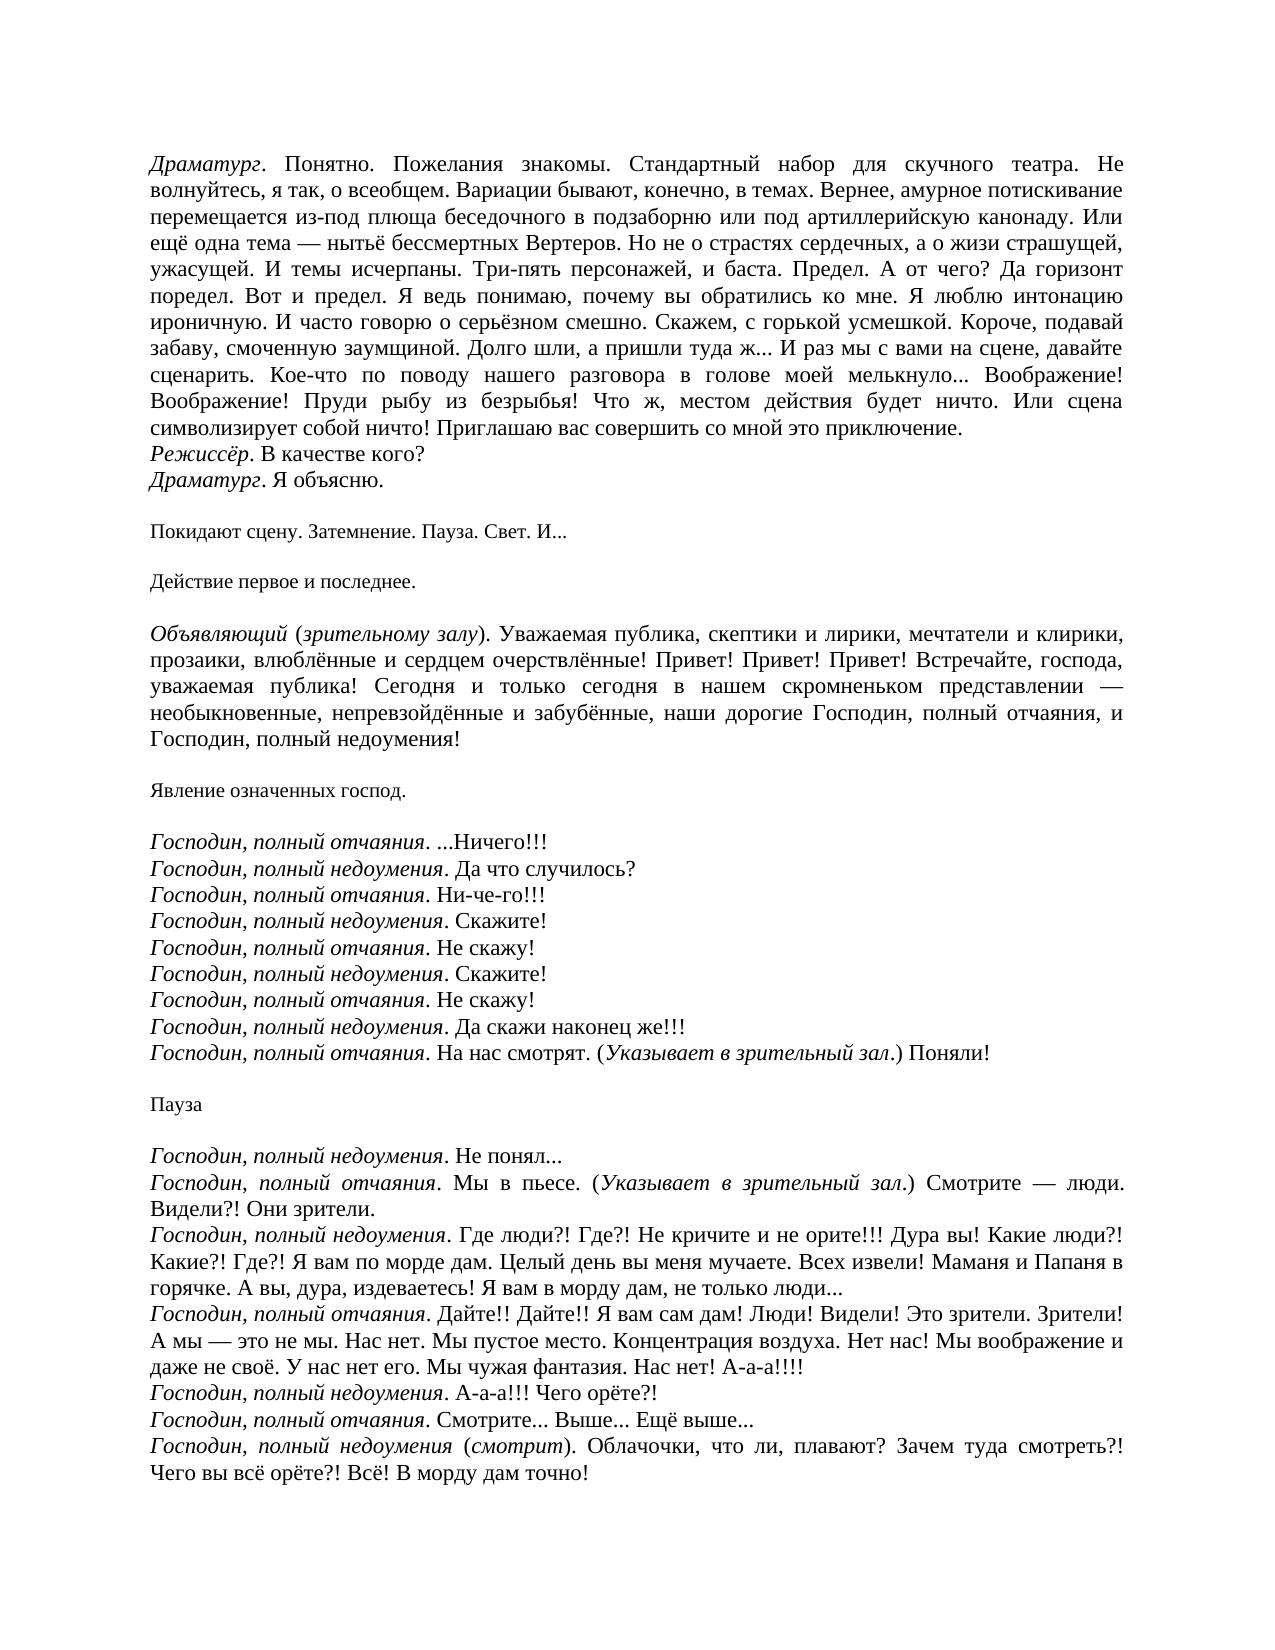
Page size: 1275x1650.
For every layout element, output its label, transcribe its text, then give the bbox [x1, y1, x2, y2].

text Господин, полный отчаяния. Дайте!! Дайте!! Я вам сам дам! Люди! Видели! Это зрители. Зрители! А мы — это не мы. Нас нет. Мы пустое место. Концентрация воздуха. Нет нас! Мы воображение и даже не своё. У нас нет его. Мы чужая фантазия. Нас нет! А-а-а!!!! [150, 1300, 1125, 1379]
text Драматург. Я объясню. [150, 466, 1125, 493]
text Объявляющий (зрительному залу). Уважаемая публика, скептики и лирики, мечтатели и клирики, прозаики, влюблённые и сердцем очерствлённые! Привет! Привет! Привет! Встречайте, господа, уважаемая публика! Сегодня и только сегодня в нашем скромненьком представлении — необыкновенные, непревзойдённые и забубённые, наши дорогие Господин, полный отчаяния, и Господин, полный недоумения! [150, 620, 1125, 752]
text Господин, полный недоумения. Да скажи наконец же!!! [150, 1013, 1125, 1039]
text Господин, полный отчаяния. Не скажу! [150, 986, 1125, 1013]
text Господин, полный недоумения. Да что случилось? [150, 855, 1125, 881]
text Господин, полный отчаяния. Ни-че-го!!! [150, 881, 1125, 907]
text Господин, полный недоумения. Где люди?! Где?! Не кричите и не орите!!! Дура вы! Какие люди?! Какие?! Где?! Я вам по морде дам. Целый день вы меня мучаете. Всех извели! Маманя и Папаня в горячке. А вы, дура, издеваетесь! Я вам в морду дам, не только люди... [150, 1221, 1125, 1300]
text Режиссёр. В качестве кого? [150, 440, 1125, 466]
text Господин, полный отчаяния. Мы в пьесе. (Указывает в зрительный зал.) Смотрите — люди. Видели?! Они зрители. [150, 1169, 1125, 1221]
text Действие первое и последнее. [150, 569, 1125, 593]
text Покидают сцену. Затемнение. Пауза. Свет. И... [150, 519, 1125, 543]
text Господин, полный отчаяния. ...Ничего!!! [150, 828, 1125, 855]
text Господин, полный недоумения (смотрит). Облачочки, что ли, плавают? Зачем туда смотреть?! Чего вы всё орёте?! Всё! В морду дам точно! [150, 1432, 1125, 1485]
text Господин, полный отчаяния. На нас смотрят. (Указывает в зрительный зал.) Поняли! [150, 1039, 1125, 1066]
text Драматург. Понятно. Пожелания знакомы. Стандартный набор для скучного театра. Не волнуйтесь, я так, о всеобщем. Вариации бывают, конечно, в темах. Вернее, амурное потискивание перемещается из-под плюща беседочного в подзаборню или под артиллерийскую канонаду. Или ещё одна тема — нытьё бессмертных Вертеров. Но не о страстях сердечных, а о жизи страшущей, ужасущей. И темы исчерпаны. Три-пять персонажей, и баста. Предел. А от чего? Да горизонт поредел. Вот и предел. Я ведь понимаю, почему вы обратились ко мне. Я люблю интонацию ироничную. И часто говорю о серьёзном смешно. Скажем, с горькой усмешкой. Короче, подавай забаву, смоченную заумщиной. Долго шли, а пришли туда ж... И раз мы с вами на сцене, давайте сценарить. Кое-что по поводу нашего разговора в голове моей мелькнуло... Воображение! Воображение! Пруди рыбу из безрыбья! Что ж, местом действия будет ничто. Или сцена символизирует собой ничто! Приглашаю вас совершить со мной это приключение. [150, 150, 1125, 440]
text Господин, полный недоумения. А-а-а!!! Чего орёте?! [150, 1379, 1125, 1406]
text Господин, полный недоумения. Не понял... [150, 1142, 1125, 1169]
text Господин, полный отчаяния. Не скажу! [150, 934, 1125, 960]
text Господин, полный отчаяния. Смотрите... Выше... Ещё выше... [150, 1406, 1125, 1432]
text Явление означенных господ. [150, 778, 1125, 802]
text Господин, полный недоумения. Скажите! [150, 907, 1125, 934]
text Господин, полный недоумения. Скажите! [150, 960, 1125, 986]
text Пауза [150, 1092, 1125, 1116]
